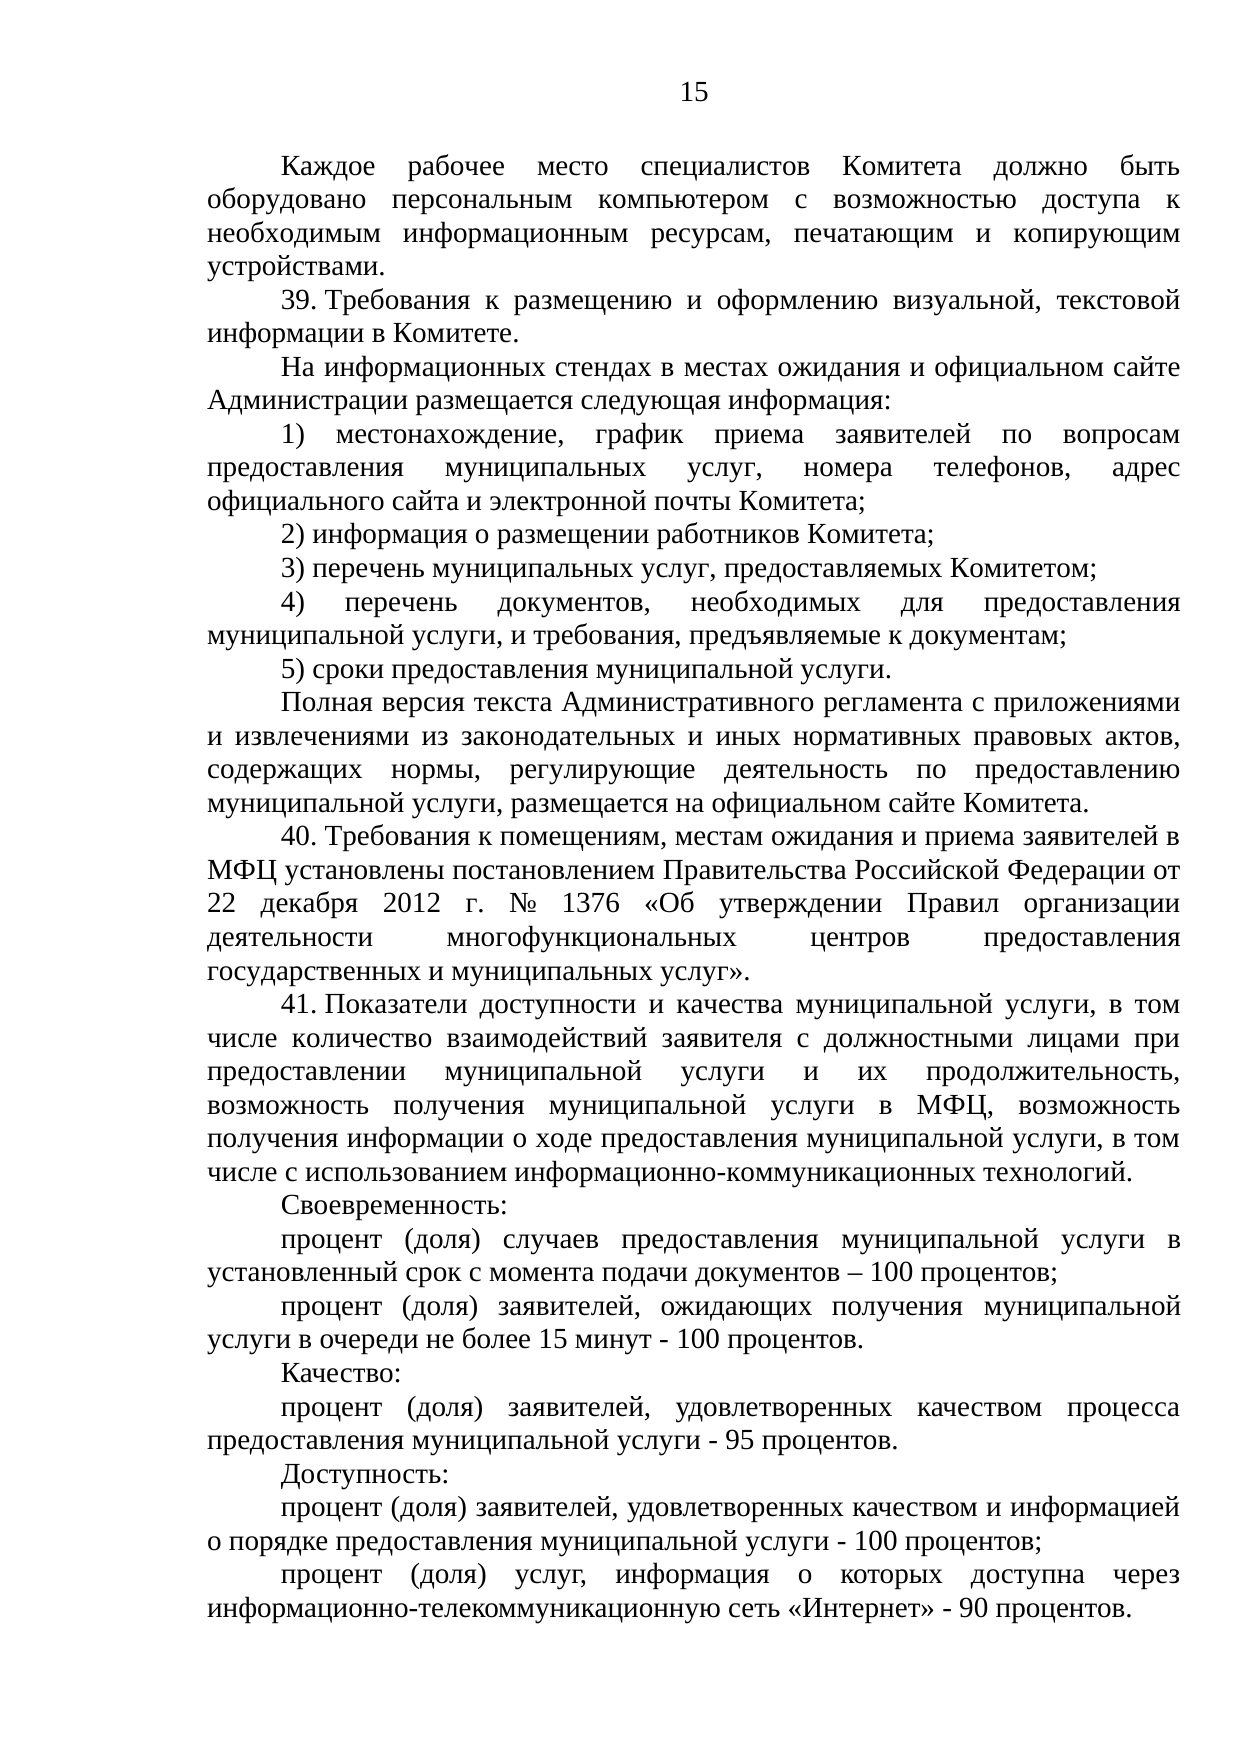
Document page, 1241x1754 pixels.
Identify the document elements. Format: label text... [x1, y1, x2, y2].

text процент (доля) заявителей, удовлетворенных качеством процесса предоставления муниципальной услуги - 95 процентов. [207, 1389, 1181, 1456]
list Требования к помещениям, местам ожидания и приема заявителей в МФЦ установлены постановлением Правительства Российской Федерации от 22 декабря . № 1376 «Об утверждении Правил организации деятельности многофункциональных центров предоставления государственных и муниципальных услуг». [207, 818, 1181, 986]
list 2) информация о размещении работников Комитета; [207, 517, 1181, 550]
text Доступность: [207, 1456, 1181, 1489]
list 5) сроки предоставления муниципальной услуги. [281, 651, 1181, 684]
list 4) перечень документов, необходимых для предоставления муниципальной услуги, и требования, предъявляемые к документам; [207, 584, 1181, 651]
list Требования к размещению и оформлению визуальной, текстовой информации в Комитете. [207, 282, 1181, 349]
text процент (доля) заявителей, ожидающих получения муниципальной услуги в очереди не более 15 минут - 100 процентов. [207, 1288, 1181, 1355]
text процент (доля) случаев предоставления муниципальной услуги в установленный срок с момента подачи документов – 100 процентов; [207, 1221, 1181, 1288]
text На информационных стендах в местах ожидания и официальном сайте Администрации размещается следующая информация: [207, 349, 1181, 416]
list Показатели доступности и качества муниципальной услуги, в том числе количество взаимодействий заявителя с должностными лицами при предоставлении муниципальной услуги и их продолжительность, возможность получения муниципальной услуги в МФЦ, возможность получения информации о ходе предоставления муниципальной услуги, в том числе с использованием информационно-коммуникационных технологий. [207, 986, 1181, 1187]
text процент (доля) заявителей, удовлетворенных качеством и информацией о порядке предоставления муниципальной услуги - 100 процентов; [207, 1489, 1181, 1556]
list 3) перечень муниципальных услуг, предоставляемых Комитетом; [207, 550, 1181, 584]
text процент (доля) услуг, информация о которых доступна через информационно-телекоммуникационную сеть «Интернет» - 90 процентов. [207, 1556, 1181, 1623]
list Своевременность: [281, 1187, 1181, 1221]
text Полная версия текста Административного регламента с приложениями и извлечениями из законодательных и иных нормативных правовых актов, содержащих нормы, регулирующие деятельность по предоставлению муниципальной услуги, размещается на официальном сайте Комитета. [207, 684, 1181, 818]
text Каждое рабочее место специалистов Комитета должно быть оборудовано персональным компьютером с возможностью доступа к необходимым информационным ресурсам, печатающим и копирующим устройствами. [207, 148, 1181, 282]
text Качество: [207, 1355, 1181, 1389]
list 1) местонахождение, график приема заявителей по вопросам предоставления муниципальных услуг, номера телефонов, адрес официального сайта и электронной почты Комитета; [207, 416, 1181, 517]
